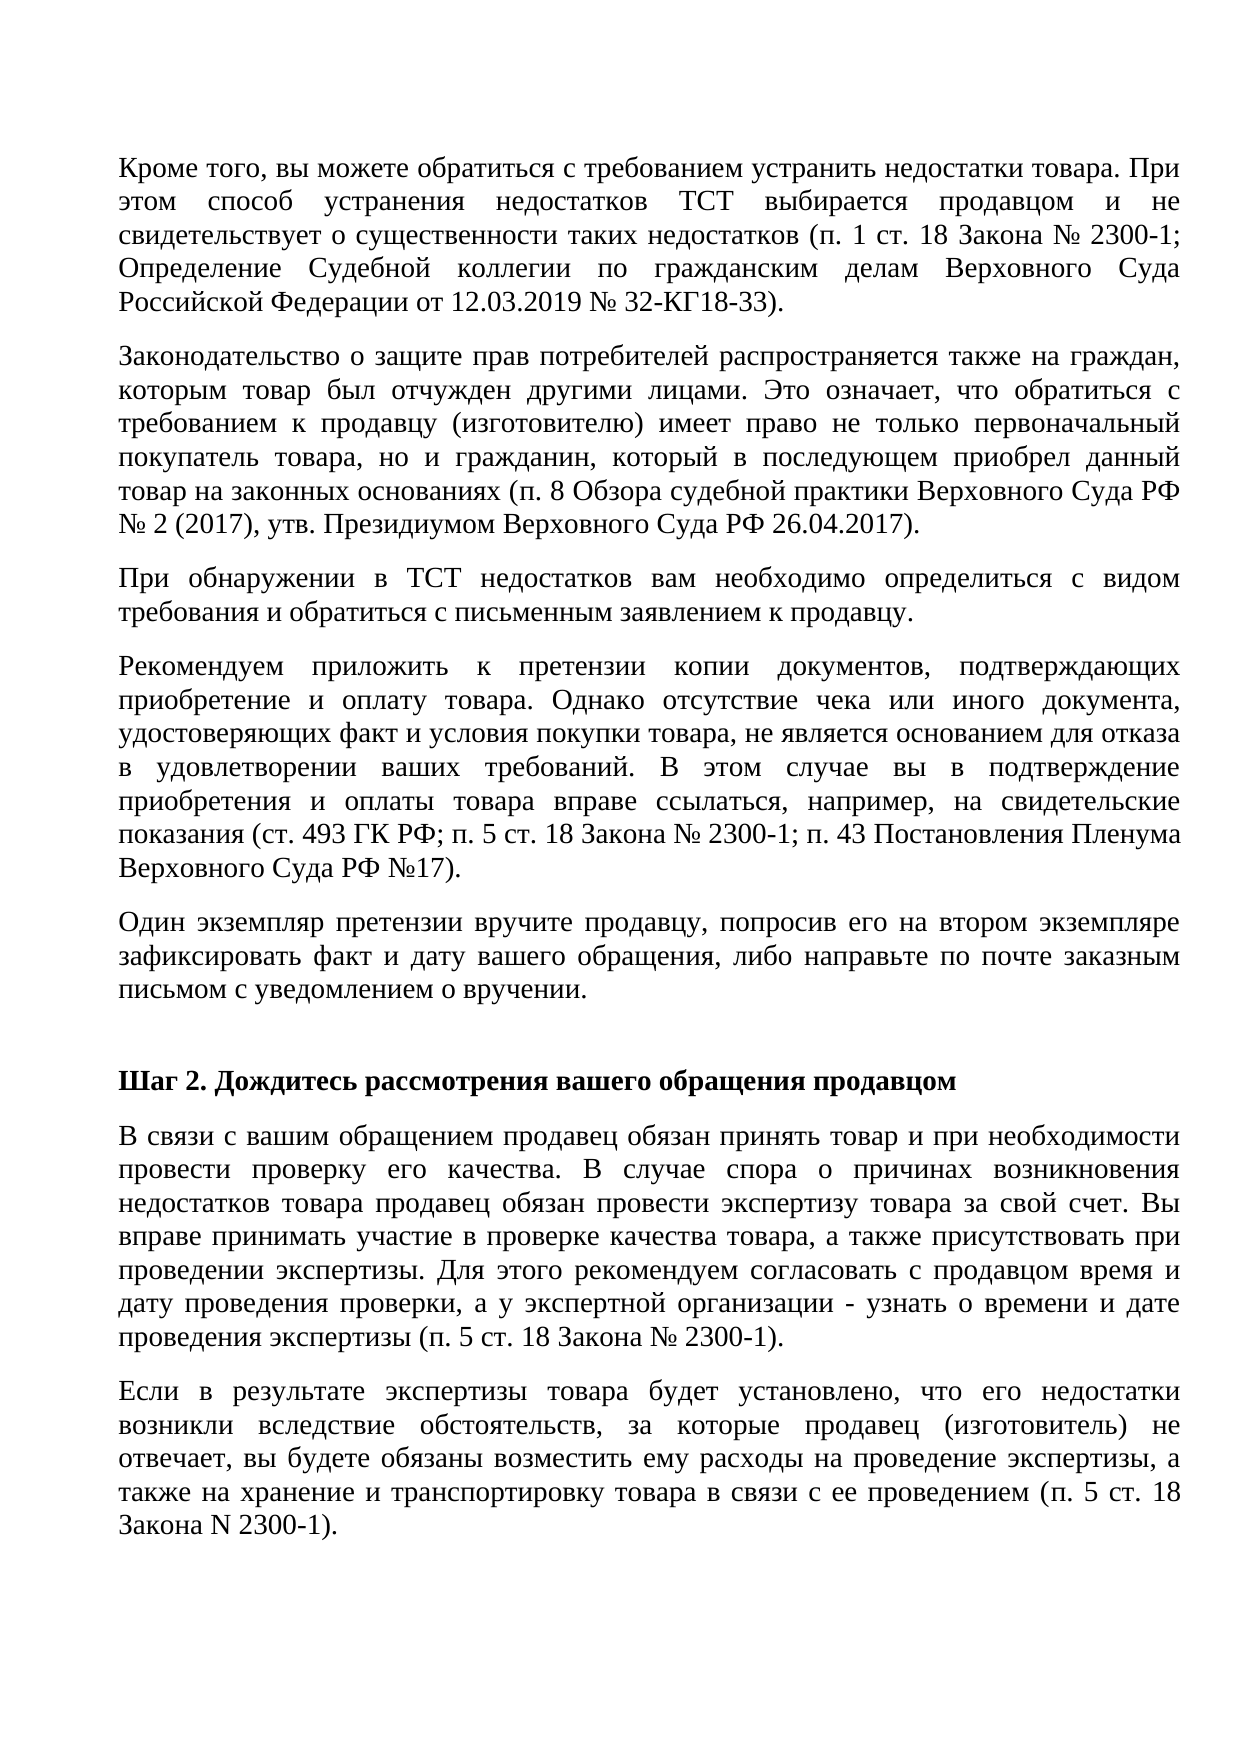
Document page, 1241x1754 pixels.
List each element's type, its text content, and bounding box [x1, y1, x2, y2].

text Рекомендуем приложить к претензии копии документов, подтверждающих приобретение и оплату товара. Однако отсутствие чека или иного документа, удостоверяющих факт и условия покупки товара, не является основанием для отказа в удовлетворении ваших требований. В этом случае вы в подтверждение приобретения и оплаты товара вправе ссылаться, например, на свидетельские показания (ст. 493 ГК РФ; п. 5 ст. 18 Закона № 2300-1; п. 43 Постановления Пленума Верховного Суда РФ №17). [118, 648, 1181, 883]
text Законодательство о защите прав потребителей распространяется также на граждан, которым товар был отчужден другими лицами. Это означает, что обратиться с требованием к продавцу (изготовителю) имеет право не только первоначальный покупатель товара, но и гражданин, который в последующем приобрел данный товар на законных основаниях (п. 8 Обзора судебной практики Верховного Суда РФ № 2 (2017), утв. Президиумом Верховного Суда РФ 26.04.2017). [118, 338, 1181, 540]
text Если в результате экспертизы товара будет установлено, что его недостатки возникли вследствие обстоятельств, за которые продавец (изготовитель) не отвечает, вы будете обязаны возместить ему расходы на проведение экспертизы, а также на хранение и транспортировку товара в связи с ее проведением (п. 5 ст. 18 Закона N 2300-1). [118, 1373, 1181, 1541]
text В связи с вашим обращением продавец обязан принять товар и при необходимости провести проверку его качества. В случае спора о причинах возникновения недостатков товара продавец обязан провести экспертизу товара за свой счет. Вы вправе принимать участие в проверке качества товара, а также присутствовать при проведении экспертизы. Для этого рекомендуем согласовать с продавцом время и дату проведения проверки, а у экспертной организации - узнать о времени и дате проведения экспертизы (п. 5 ст. 18 Закона № 2300-1). [118, 1118, 1181, 1352]
text Один экземпляр претензии вручите продавцу, попросив его на втором экземпляре зафиксировать факт и дату вашего обращения, либо направьте по почте заказным письмом с уведомлением о вручении. [118, 904, 1181, 1005]
text При обнаружении в ТСТ недостатков вам необходимо определиться с видом требования и обратиться с письменным заявлением к продавцу. [118, 561, 1181, 628]
text Кроме того, вы можете обратиться с требованием устранить недостатки товара. При этом способ устранения недостатков ТСТ выбирается продавцом и не свидетельствует о существенности таких недостатков (п. 1 ст. 18 Закона № 2300-1; Определение Судебной коллегии по гражданским делам Верховного Суда Российской Федерации от 12.03.2019 № 32-КГ18-33). [118, 150, 1181, 318]
text Шаг 2. Дождитесь рассмотрения вашего обращения продавцом [118, 1063, 1181, 1097]
